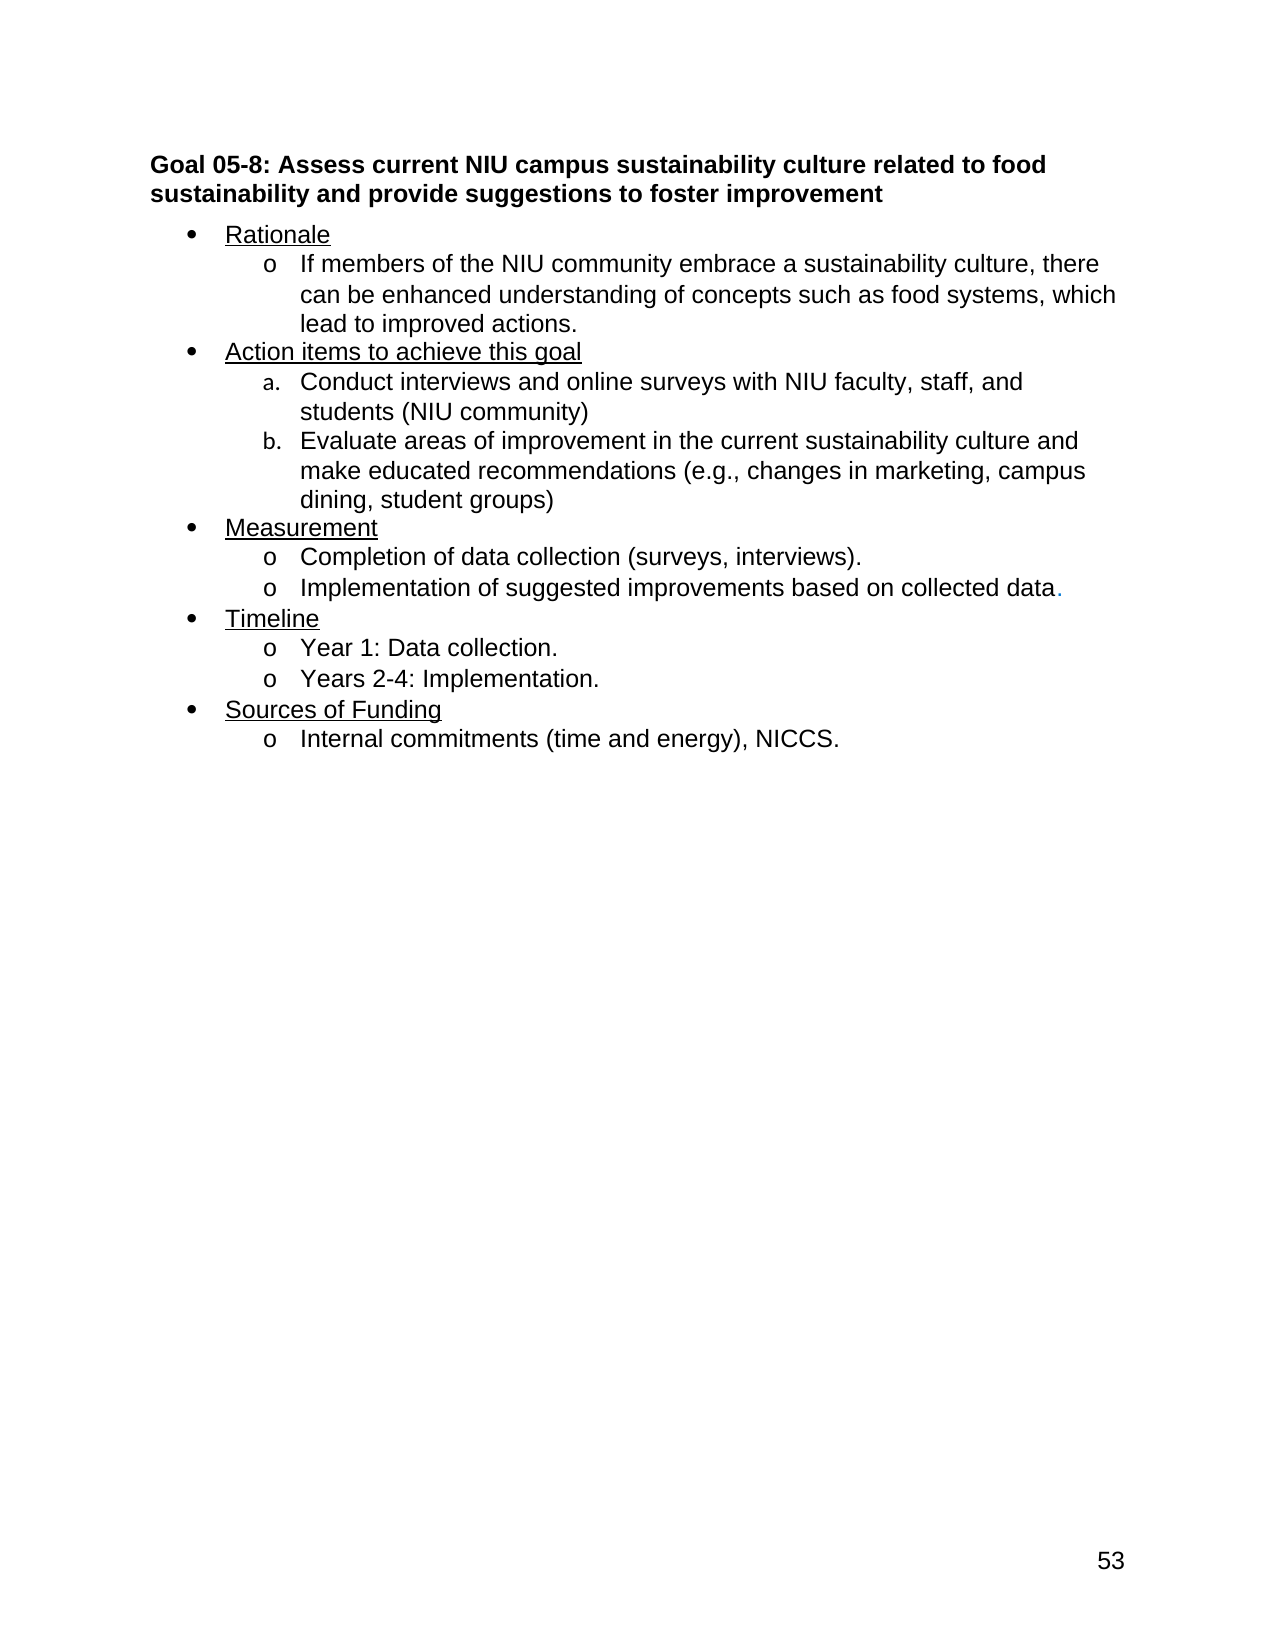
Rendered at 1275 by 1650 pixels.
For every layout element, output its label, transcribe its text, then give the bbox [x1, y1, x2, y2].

list Internal commitments (time and energy), NICCS. [262, 724, 1125, 755]
list Year 1: Data collection. [262, 633, 1125, 664]
list Rationale [187, 220, 1125, 249]
list Timeline [187, 604, 1125, 633]
list Evaluate areas of improvement in the current sustainability culture and make educated recommendations (e.g., changes in marketing, campus dining, student groups) [262, 425, 1125, 513]
list Completion of data collection (surveys, interviews). [262, 542, 1125, 573]
list Implementation of suggested improvements based on collected data. [262, 573, 1125, 604]
list Conduct interviews and online surveys with NIU faculty, staff, and students (NIU community) [262, 366, 1125, 425]
list Years 2-4: Implementation. [262, 664, 1125, 695]
list Action items to achieve this goal [187, 337, 1125, 366]
list Measurement [187, 513, 1125, 542]
list If members of the NIU community embrace a sustainability culture, there can be enhanced understanding of concepts such as food systems, which lead to improved actions. [262, 249, 1125, 337]
subtitle Goal 05-8: Assess current NIU campus sustainability culture related to food sustainability and provide suggestions to foster improvement [150, 150, 1125, 207]
list Sources of Funding [187, 695, 1125, 724]
